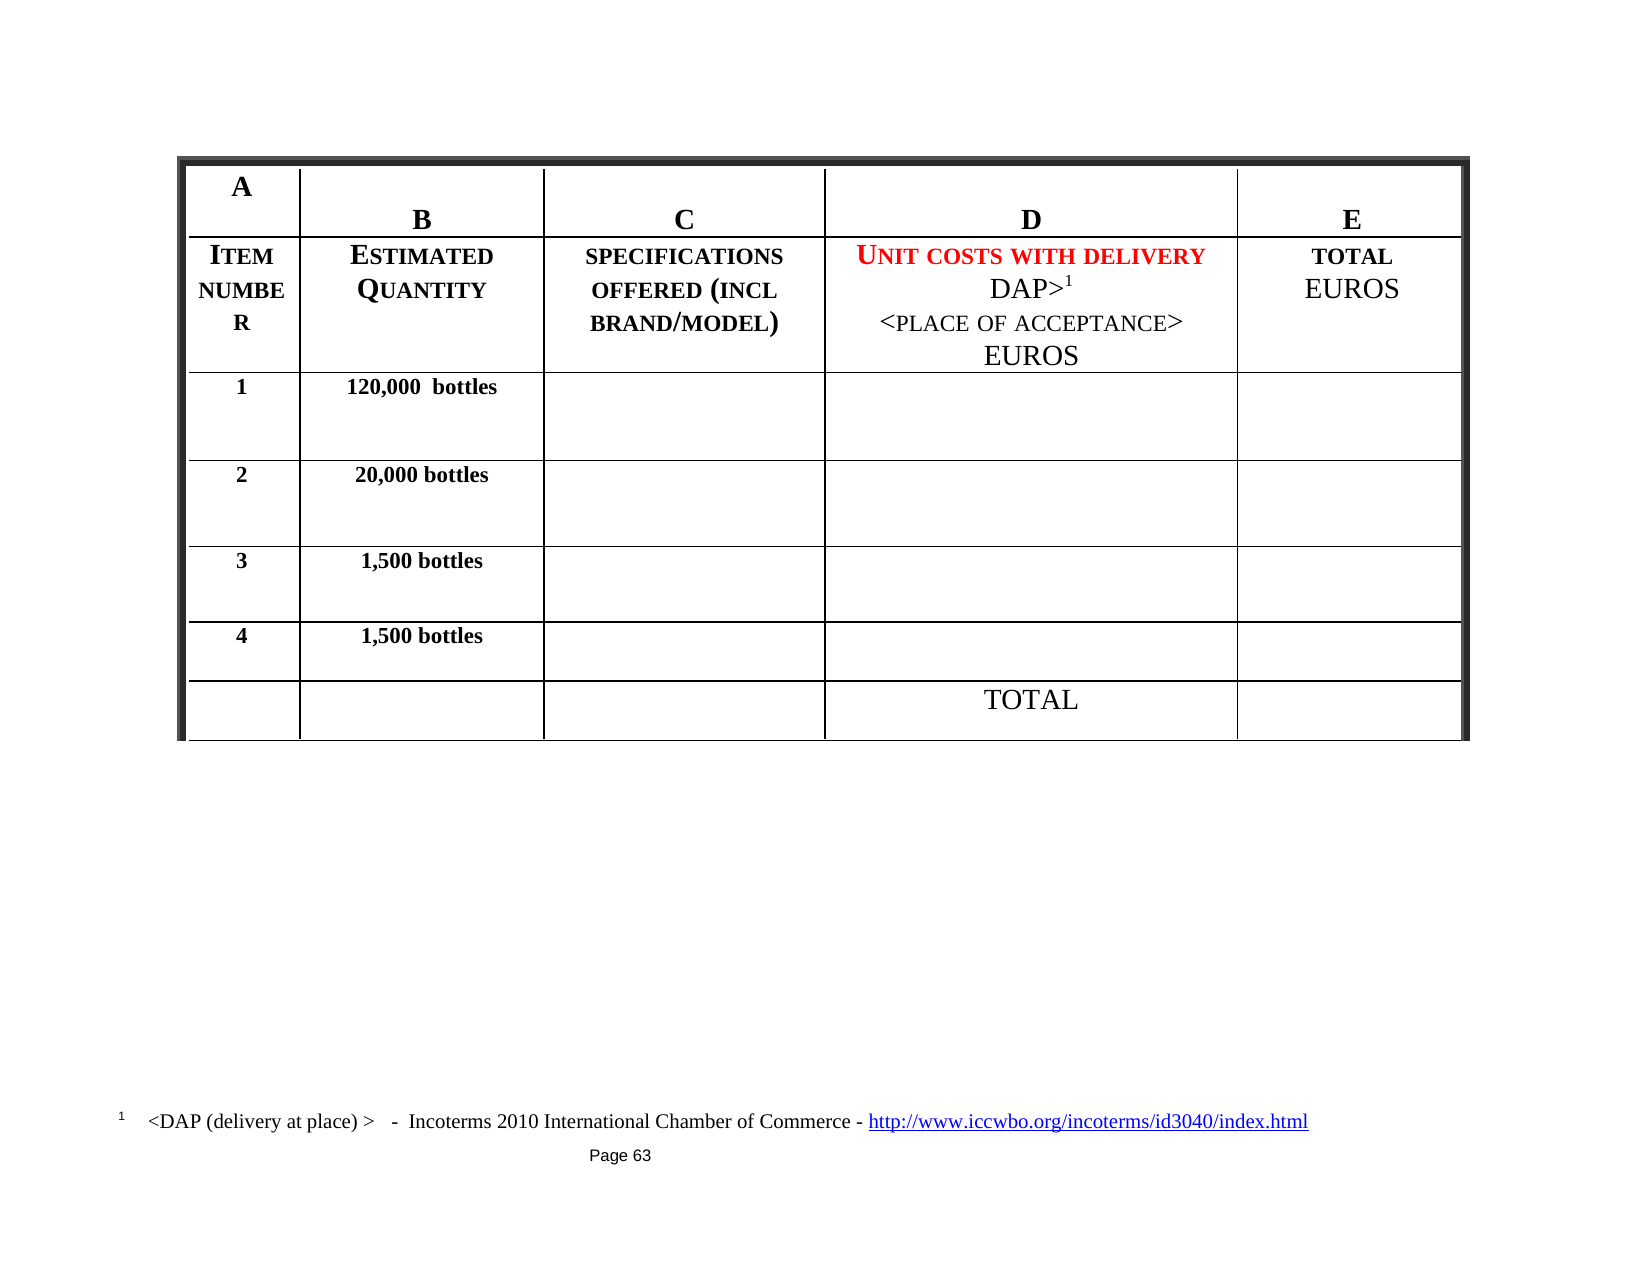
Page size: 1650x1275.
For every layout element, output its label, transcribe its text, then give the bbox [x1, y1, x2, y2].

table_cell 20,000 bottles [301, 461, 543, 546]
table_header D [826, 169, 1237, 236]
table_cell 1,500 bottles [301, 623, 543, 680]
table_cell 1,500 bottles [301, 547, 543, 621]
table_cell total EUROS [1238, 238, 1461, 372]
table_cell 120,000 bottles [301, 373, 543, 460]
table_cell [826, 623, 1237, 680]
table_cell [545, 682, 824, 739]
table_cell 3 [189, 547, 299, 621]
table_cell Item number [189, 238, 299, 372]
table_header E [1238, 169, 1461, 236]
table_cell [1238, 373, 1461, 460]
table_cell [189, 682, 299, 739]
table_cell TOTAL [826, 682, 1237, 739]
table_cell [545, 547, 824, 621]
table_cell [826, 373, 1237, 460]
table_header A [189, 169, 299, 236]
table_cell Estimated Quantity [301, 238, 543, 372]
table_cell [1238, 461, 1461, 546]
table_cell 4 [189, 623, 299, 680]
table_cell [301, 682, 543, 739]
table_cell [1238, 623, 1461, 680]
table_cell [1238, 547, 1461, 621]
table_cell [545, 461, 824, 546]
table_header B [301, 169, 543, 236]
table_cell [1238, 682, 1461, 739]
table_cell [545, 623, 824, 680]
table_cell Unit costs with delivery DAP> <place of acceptance> EUROS [826, 238, 1237, 372]
table_cell [826, 461, 1237, 546]
table_cell 1 [189, 373, 299, 460]
table_cell 2 [189, 461, 299, 546]
table_cell [826, 547, 1237, 621]
table_cell [545, 373, 824, 460]
table_header C [545, 169, 824, 236]
table_cell specifications offered (incl brand/model) [545, 238, 824, 372]
